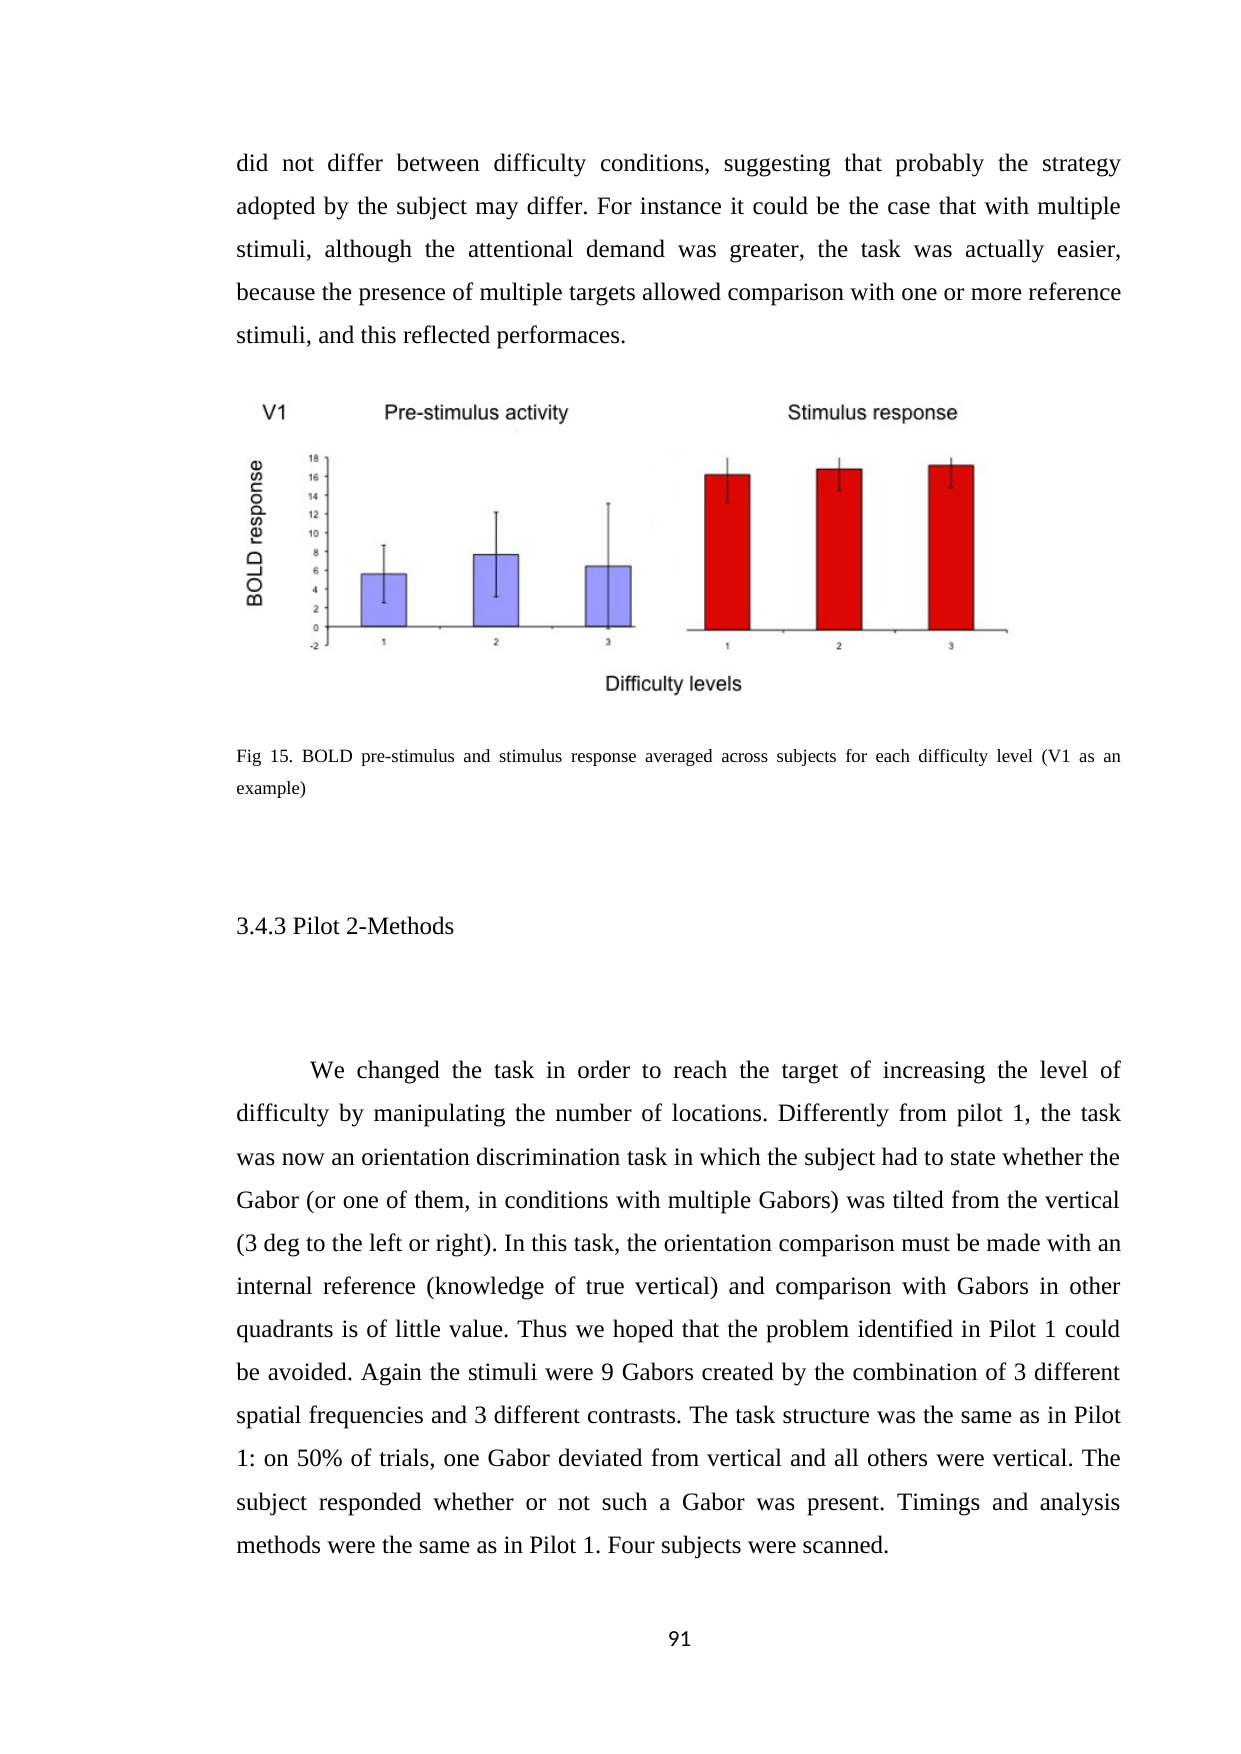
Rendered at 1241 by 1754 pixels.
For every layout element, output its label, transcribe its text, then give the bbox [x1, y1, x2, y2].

text Fig 15. BOLD pre-stimulus and stimulus response averaged across subjects for each difficulty level (V1 as an example) [236, 745, 1122, 799]
text 3.4.3 Pilot 2-Methods [236, 911, 1122, 939]
text We changed the task in order to reach the target of increasing the level of difficulty by manipulating the number of locations. Differently from pilot 1, the task was now an orientation discrimination task in which the subject had to state whether the Gabor (or one of them, in conditions with multiple Gabors) was tilted from the vertical (3 deg to the left or right). In this task, the orientation comparison must be made with an internal reference (knowledge of true vertical) and comparison with Gabors in other quadrants is of little value. Thus we hoped that the problem identified in Pilot 1 could be avoided. Again the stimuli were 9 Gabors created by the combination of 3 different spatial frequencies and 3 different contrasts. The task structure was the same as in Pilot 1: on 50% of trials, one Gabor deviated from vertical and all others were vertical. The subject responded whether or not such a Gabor was present. Timings and analysis methods were the same as in Pilot 1. Four subjects were scanned. [236, 1055, 1122, 1558]
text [236, 148, 1122, 349]
